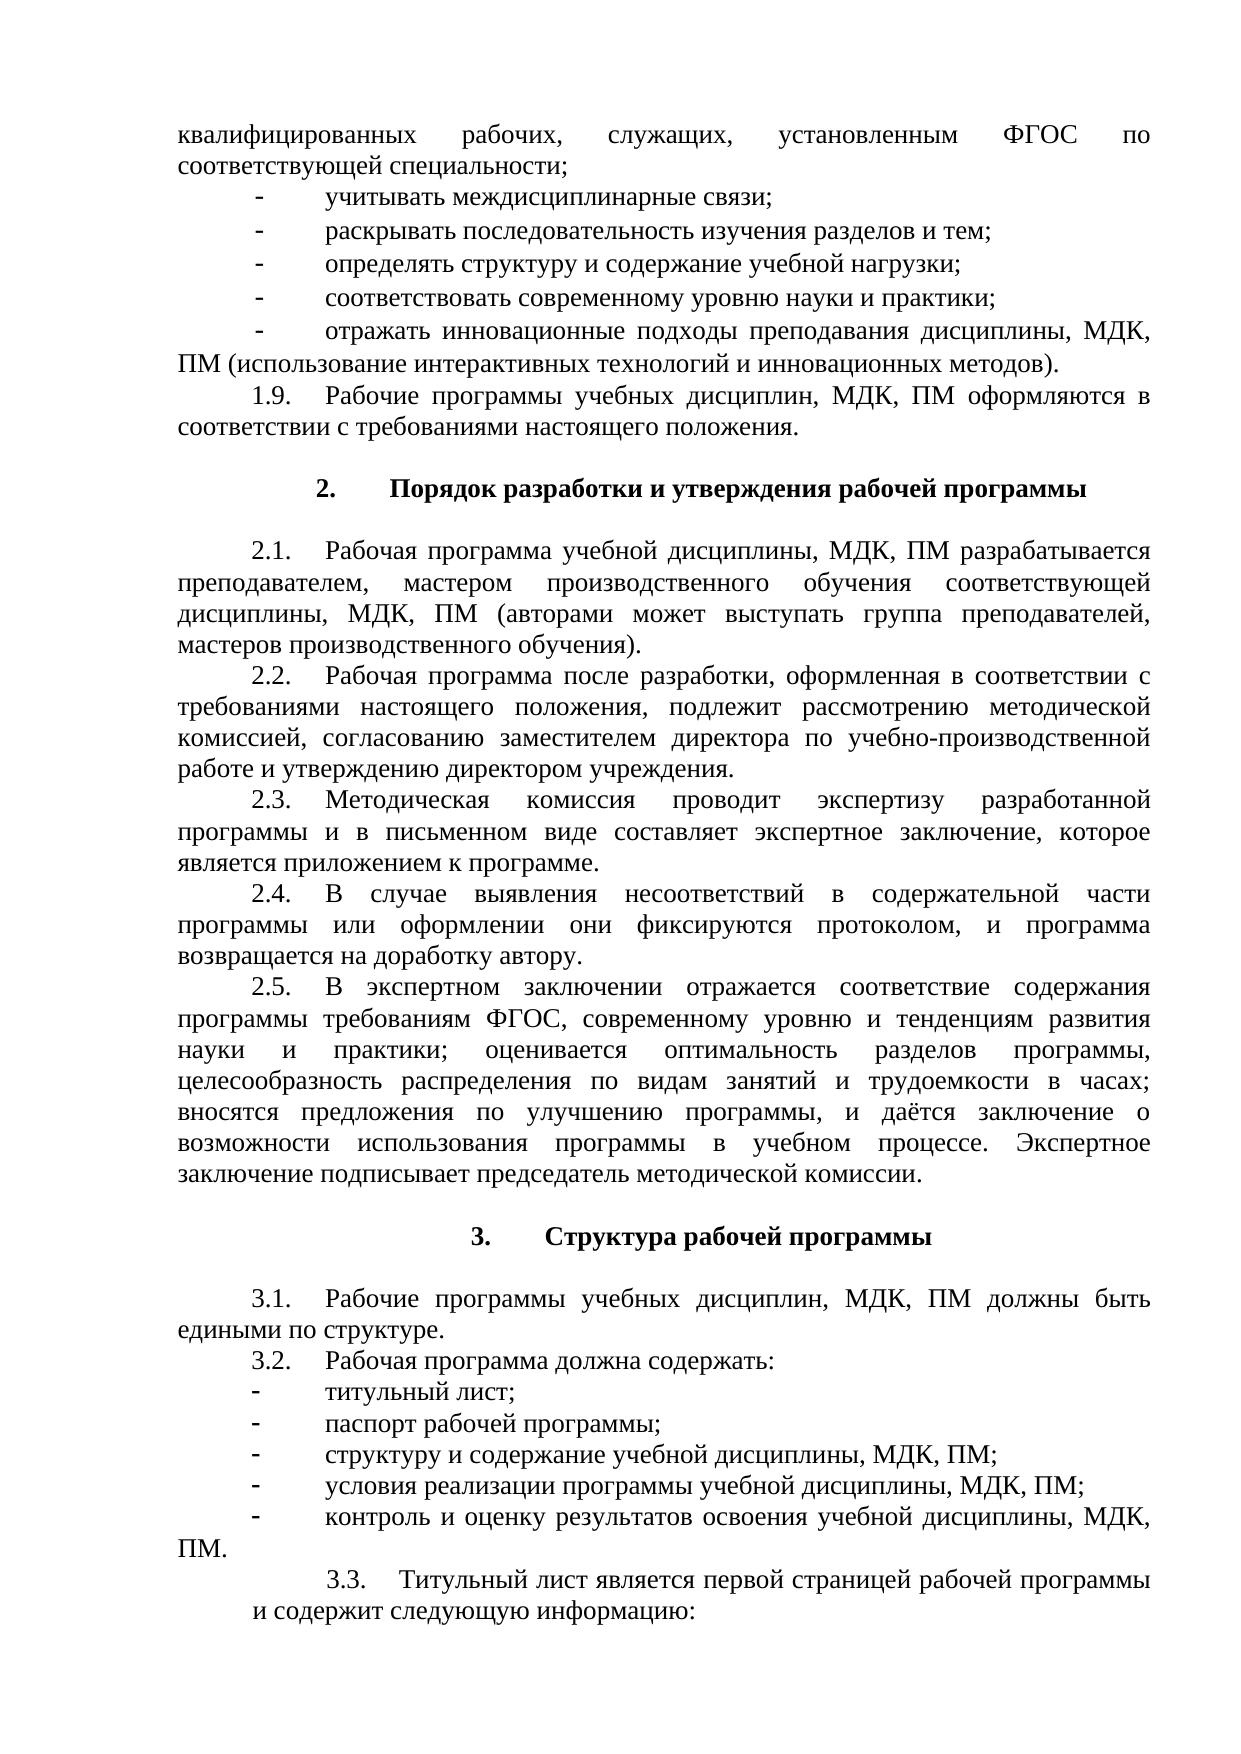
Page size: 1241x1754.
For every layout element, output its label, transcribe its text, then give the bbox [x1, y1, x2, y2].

list В экспертном заключении отражается соответствие содержания программы требованиям ФГОС, современному уровню и тенденциям развития науки и практики; оценивается оптимальность разделов программы, целесообразность распределения по видам занятий и трудоемкости в часах; вносятся предложения по улучшению программы, и даётся заключение о возможности использования программы в учебном процессе. Экспертное заключение подписывает председатель методической комиссии. [177, 971, 1152, 1188]
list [177, 118, 1152, 180]
list условия реализации программы учебной дисциплины, МДК, ПМ; [177, 1469, 1152, 1500]
list Структура рабочей программы [177, 1220, 1152, 1251]
list Титульный лист является первой страницей рабочей программы и содержит следующую информацию: [252, 1563, 1152, 1625]
list соответствовать современному уровню науки и практики; [177, 281, 1152, 314]
list Рабочая программа учебной дисциплины, МДК, ПМ разрабатывается преподавателем, мастером производственного обучения соответствующей дисциплины, МДК, ПМ (авторами может выступать группа преподавателей, мастеров производственного обучения). [177, 534, 1152, 659]
list В случае выявления несоответствий в содержательной части программы или оформлении они фиксируются протоколом, и программа возвращается на доработку автору. [177, 877, 1152, 971]
list паспорт рабочей программы; [177, 1407, 1152, 1438]
list Рабочая программа должна содержать: [177, 1344, 1152, 1375]
list контроль и оценку результатов освоения учебной дисциплины, МДК, ПМ. [177, 1500, 1152, 1563]
list Методическая комиссия проводит экспертизу разработанной программы и в письменном виде составляет экспертное заключение, которое является приложением к программе. [177, 784, 1152, 877]
list Рабочая программа после разработки, оформленная в соответствии с требованиями настоящего положения, подлежит рассмотрению методической комиссией, согласованию заместителем директора по учебно-производственной работе и утверждению директором учреждения. [177, 659, 1152, 784]
list структуру и содержание учебной дисциплины, МДК, ПМ; [177, 1438, 1152, 1469]
list титульный лист; [177, 1375, 1152, 1407]
list Рабочие программы учебных дисциплин, МДК, ПМ оформляются в соответствии с требованиями настоящего положения. [177, 379, 1152, 441]
list Порядок разработки и утверждения рабочей программы [177, 472, 1152, 503]
list Рабочие программы учебных дисциплин, МДК, ПМ должны быть едиными по структуре. [177, 1282, 1152, 1344]
list раскрывать последовательность изучения разделов и тем; [177, 214, 1152, 247]
list определять структуру и содержание учебной нагрузки; [177, 247, 1152, 281]
list отражать инновационные подходы преподавания дисциплины, МДК, ПМ (использование интерактивных технологий и инновационных методов). [177, 314, 1152, 379]
list учитывать междисциплинарные связи; [177, 180, 1152, 214]
